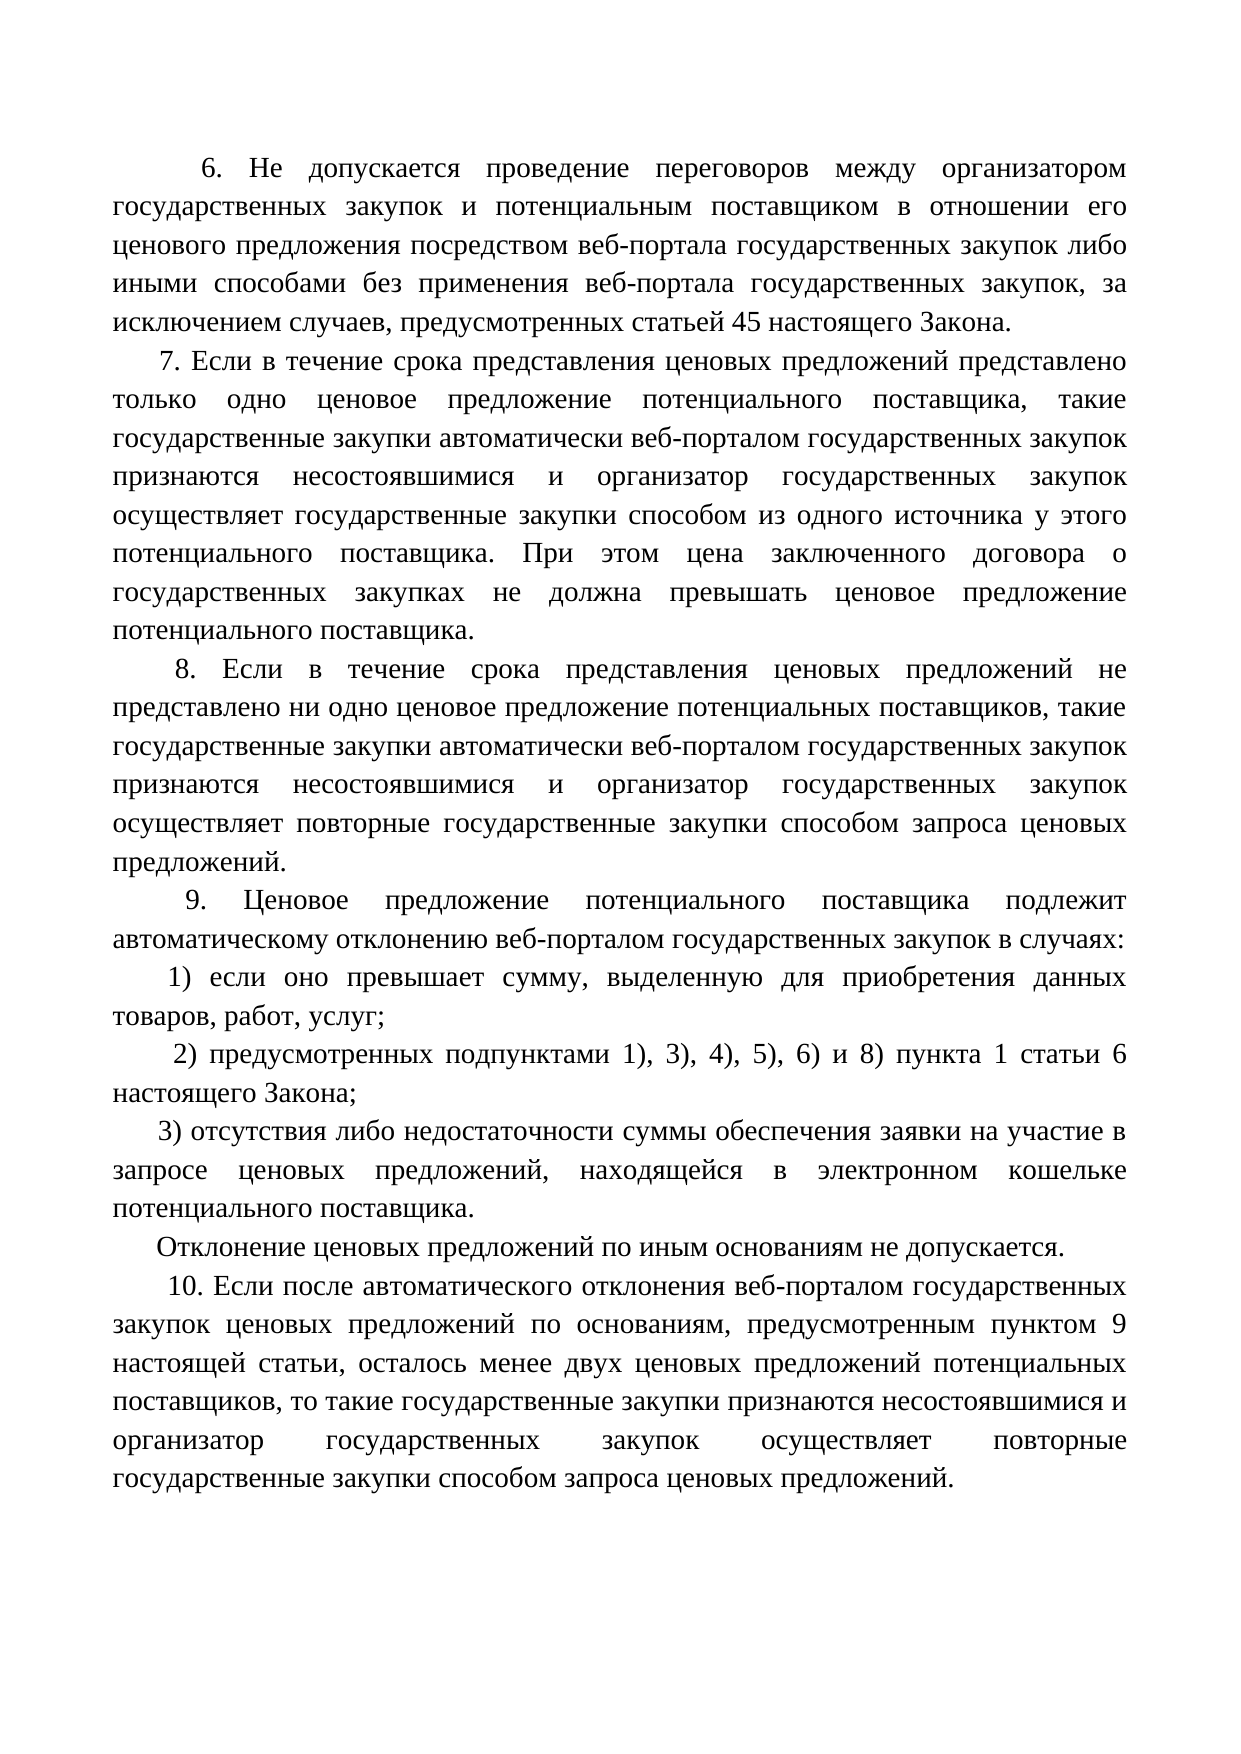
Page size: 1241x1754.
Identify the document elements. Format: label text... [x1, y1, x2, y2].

text 9. Ценовое предложение потенциального поставщика подлежит автоматическому отклонению веб-порталом государственных закупок в случаях: [112, 882, 1128, 954]
text 10. Если после автоматического отклонения веб-порталом государственных закупок ценовых предложений по основаниям, предусмотренным пунктом 9 настоящей статьи, осталось менее двух ценовых предложений потенциальных поставщиков, то такие государственные закупки признаются несостоявшимися и организатор государственных закупок осуществляет повторные государственные закупки способом запроса ценовых предложений. [112, 1268, 1128, 1494]
text 2) предусмотренных подпунктами 1), 3), 4), 5), 6) и 8) пункта 1 статьи 6 настоящего Закона; [112, 1036, 1128, 1108]
text Отклонение ценовых предложений по иным основаниям не допускается. [112, 1229, 1128, 1263]
text 1) если оно превышает сумму, выделенную для приобретения данных товаров, работ, услуг; [112, 959, 1128, 1031]
text 3) отсутствия либо недостаточности суммы обеспечения заявки на участие в запросе ценовых предложений, находящейся в электронном кошельке потенциального поставщика. [112, 1113, 1128, 1224]
text 8. Если в течение срока представления ценовых предложений не представлено ни одно ценовое предложение потенциальных поставщиков, такие государственные закупки автоматически веб-порталом государственных закупок признаются несостоявшимися и организатор государственных закупок осуществляет повторные государственные закупки способом запроса ценовых предложений. [112, 651, 1128, 877]
text 7. Если в течение срока представления ценовых предложений представлено только одно ценовое предложение потенциального поставщика, такие государственные закупки автоматически веб-порталом государственных закупок признаются несостоявшимися и организатор государственных закупок осуществляет государственные закупки способом из одного источника у этого потенциального поставщика. При этом цена заключенного договора о государственных закупках не должна превышать ценовое предложение потенциального поставщика. [112, 343, 1128, 646]
text 6. Не допускается проведение переговоров между организатором государственных закупок и потенциальным поставщиком в отношении его ценового предложения посредством веб-портала государственных закупок либо иными способами без применения веб-портала государственных закупок, за исключением случаев, предусмотренных статьей 45 настоящего Закона. [112, 150, 1128, 338]
